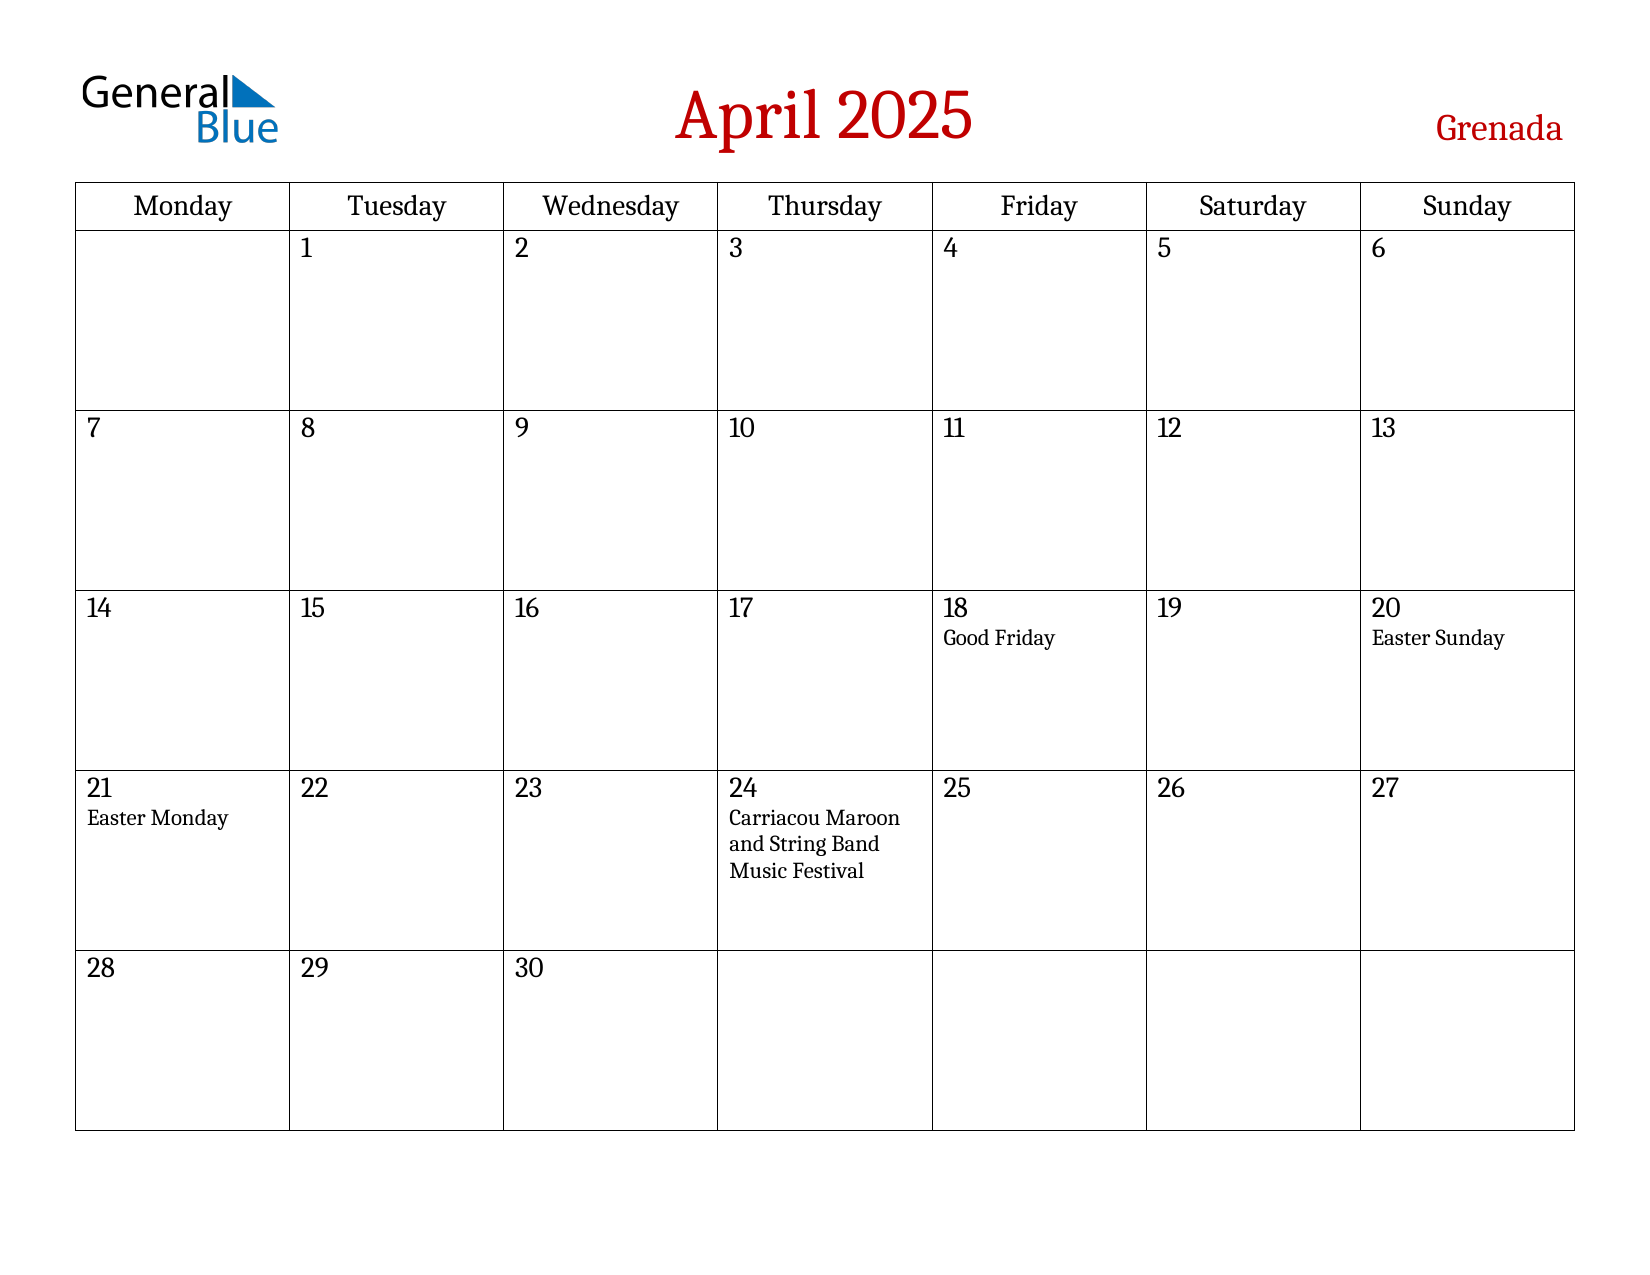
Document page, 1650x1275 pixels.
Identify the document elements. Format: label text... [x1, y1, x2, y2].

table_cell Wednesday [504, 183, 717, 230]
table_cell [290, 805, 503, 950]
table_cell [504, 445, 717, 590]
table_cell 13 [1361, 411, 1574, 444]
table_cell Monday [76, 183, 289, 230]
table_cell [1361, 265, 1574, 410]
table_cell [1147, 445, 1360, 590]
table_cell 5 [1147, 231, 1360, 264]
table_cell [504, 805, 717, 950]
table_cell [1147, 625, 1360, 770]
table_cell [290, 625, 503, 770]
table_cell [718, 625, 932, 770]
table_cell 22 [290, 771, 503, 805]
table_header [76, 75, 503, 182]
table_cell Sunday [1361, 183, 1574, 230]
table_cell Easter Monday [76, 805, 289, 950]
table_cell [1361, 951, 1574, 985]
table_cell [504, 265, 717, 410]
table_cell 30 [504, 951, 717, 985]
table_cell [1147, 985, 1360, 1130]
table_cell [933, 265, 1146, 410]
table_cell 9 [504, 411, 717, 444]
table_cell Easter Sunday [1361, 625, 1574, 770]
table_cell 26 [1147, 771, 1360, 805]
table_cell [718, 445, 932, 590]
table_cell [933, 445, 1146, 590]
table_cell [290, 265, 503, 410]
table_cell [1361, 445, 1574, 590]
table_cell [1147, 265, 1360, 410]
table_cell 29 [290, 951, 503, 985]
table_cell 17 [718, 591, 932, 625]
table_cell 6 [1361, 231, 1574, 264]
table_cell 4 [933, 231, 1146, 264]
table_cell [76, 265, 289, 410]
table_cell 21 [76, 771, 289, 805]
table_cell 28 [76, 951, 289, 985]
table_cell 12 [1147, 411, 1360, 444]
table_cell 16 [504, 591, 717, 625]
table_cell Good Friday [933, 625, 1146, 770]
table_cell Friday [933, 183, 1146, 230]
table_cell 23 [504, 771, 717, 805]
table_cell 10 [718, 411, 932, 444]
table_cell [504, 625, 717, 770]
table_cell Carriacou Maroon and String Band Music Festival [718, 805, 932, 950]
table_cell [76, 625, 289, 770]
table_cell 14 [76, 591, 289, 625]
table_cell 18 [933, 591, 1146, 625]
table_header Grenada [1146, 75, 1574, 182]
table_cell 19 [1147, 591, 1360, 625]
table_cell [718, 265, 932, 410]
table_cell 24 [718, 771, 932, 805]
table_cell Tuesday [290, 183, 503, 230]
table_cell [290, 985, 503, 1130]
table_cell [933, 985, 1146, 1130]
table_cell [76, 445, 289, 590]
table_cell [1147, 951, 1360, 985]
picture [82, 75, 278, 143]
table_cell 2 [504, 231, 717, 264]
table_cell Saturday [1147, 183, 1360, 230]
table_cell 25 [933, 771, 1146, 805]
table_cell 11 [933, 411, 1146, 444]
table_cell [1147, 805, 1360, 950]
table_header April 2025 [504, 75, 1146, 182]
table_cell 15 [290, 591, 503, 625]
table_cell 27 [1361, 771, 1574, 805]
table_cell 8 [290, 411, 503, 444]
table_cell [933, 805, 1146, 950]
table_cell [1361, 985, 1574, 1130]
table_cell 7 [76, 411, 289, 444]
table_cell [933, 951, 1146, 985]
table_cell Thursday [718, 183, 932, 230]
table_cell [76, 231, 289, 264]
table_cell 3 [718, 231, 932, 264]
table_cell [1361, 805, 1574, 950]
table_cell [76, 985, 289, 1130]
table_cell [718, 951, 932, 985]
table_cell 1 [290, 231, 503, 264]
table_cell 20 [1361, 591, 1574, 625]
table_cell [718, 985, 932, 1130]
table_cell [504, 985, 717, 1130]
table_cell [290, 445, 503, 590]
